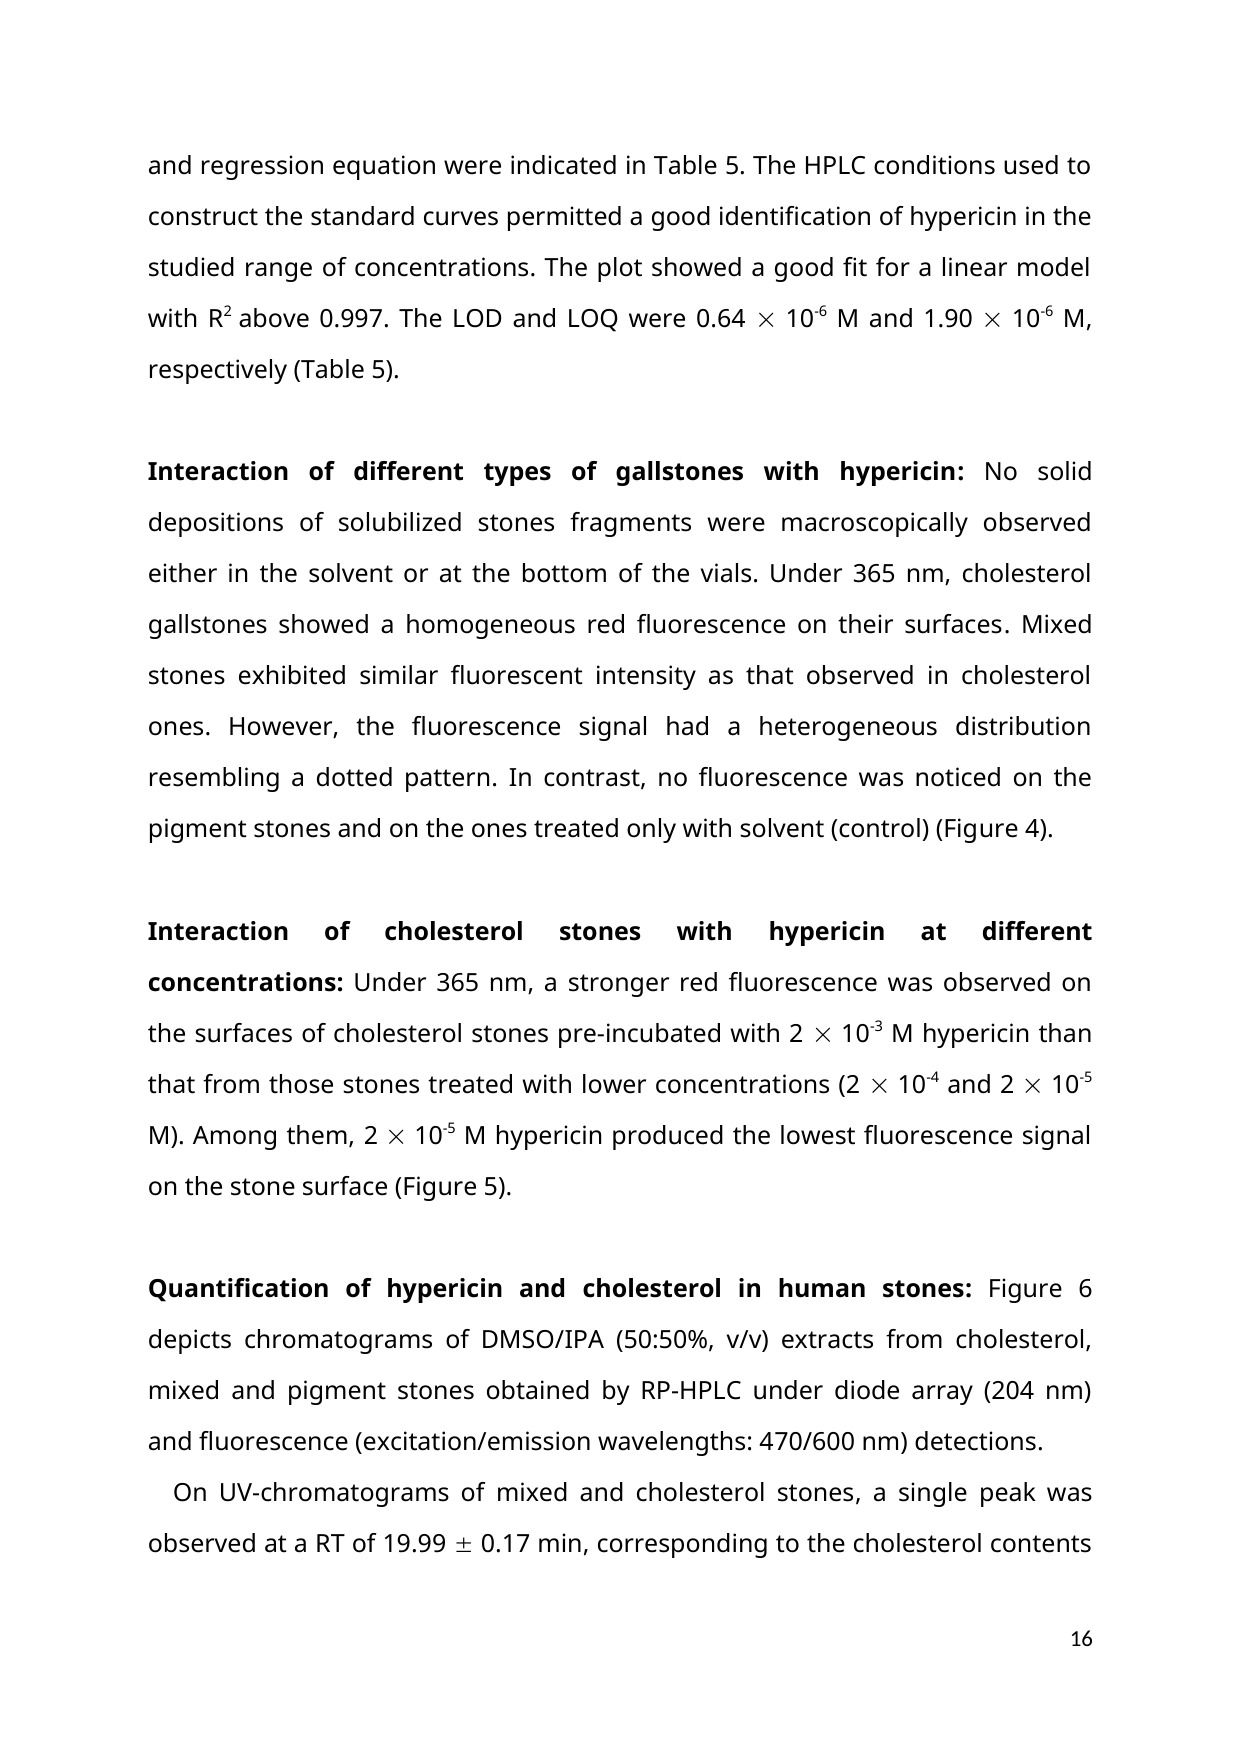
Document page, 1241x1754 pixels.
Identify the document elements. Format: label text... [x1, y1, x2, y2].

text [148, 148, 1093, 386]
text Interaction of different types of gallstones with hypericin: No solid depositions of solubilized stones fragments were macroscopically observed either in the solvent or at the bottom of the vials. Under 365 nm, cholesterol gallstones showed a homogeneous red fluorescence on their surfaces. Mixed stones exhibited similar fluorescent intensity as that observed in cholesterol ones. However, the fluorescence signal had a heterogeneous distribution resembling a dotted pattern. In contrast, no fluorescence was noticed on the pigment stones and on the ones treated only with solvent (control) (Figure 4). [148, 454, 1093, 845]
text Interaction of cholesterol stones with hypericin at different concentrations: Under 365 nm, a stronger red fluorescence was observed on the surfaces of cholesterol stones pre-incubated with 2 10-3 M hypericin than that from those stones treated with lower concentrations (2 10-4 and 2 10-5 M). Among them, 2 10-5 M hypericin produced the lowest fluorescence signal on the stone surface (Figure 5). [148, 913, 1093, 1202]
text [148, 1475, 1093, 1560]
text Quantification of hypericin and cholesterol in human stones: Figure 6 depicts chromatograms of DMSO/IPA (50:50%, v/v) extracts from cholesterol, mixed and pigment stones obtained by RP-HPLC under diode array (204 nm) and fluorescence (excitation/emission wavelengths: 470/600 nm) detections. [148, 1271, 1093, 1458]
